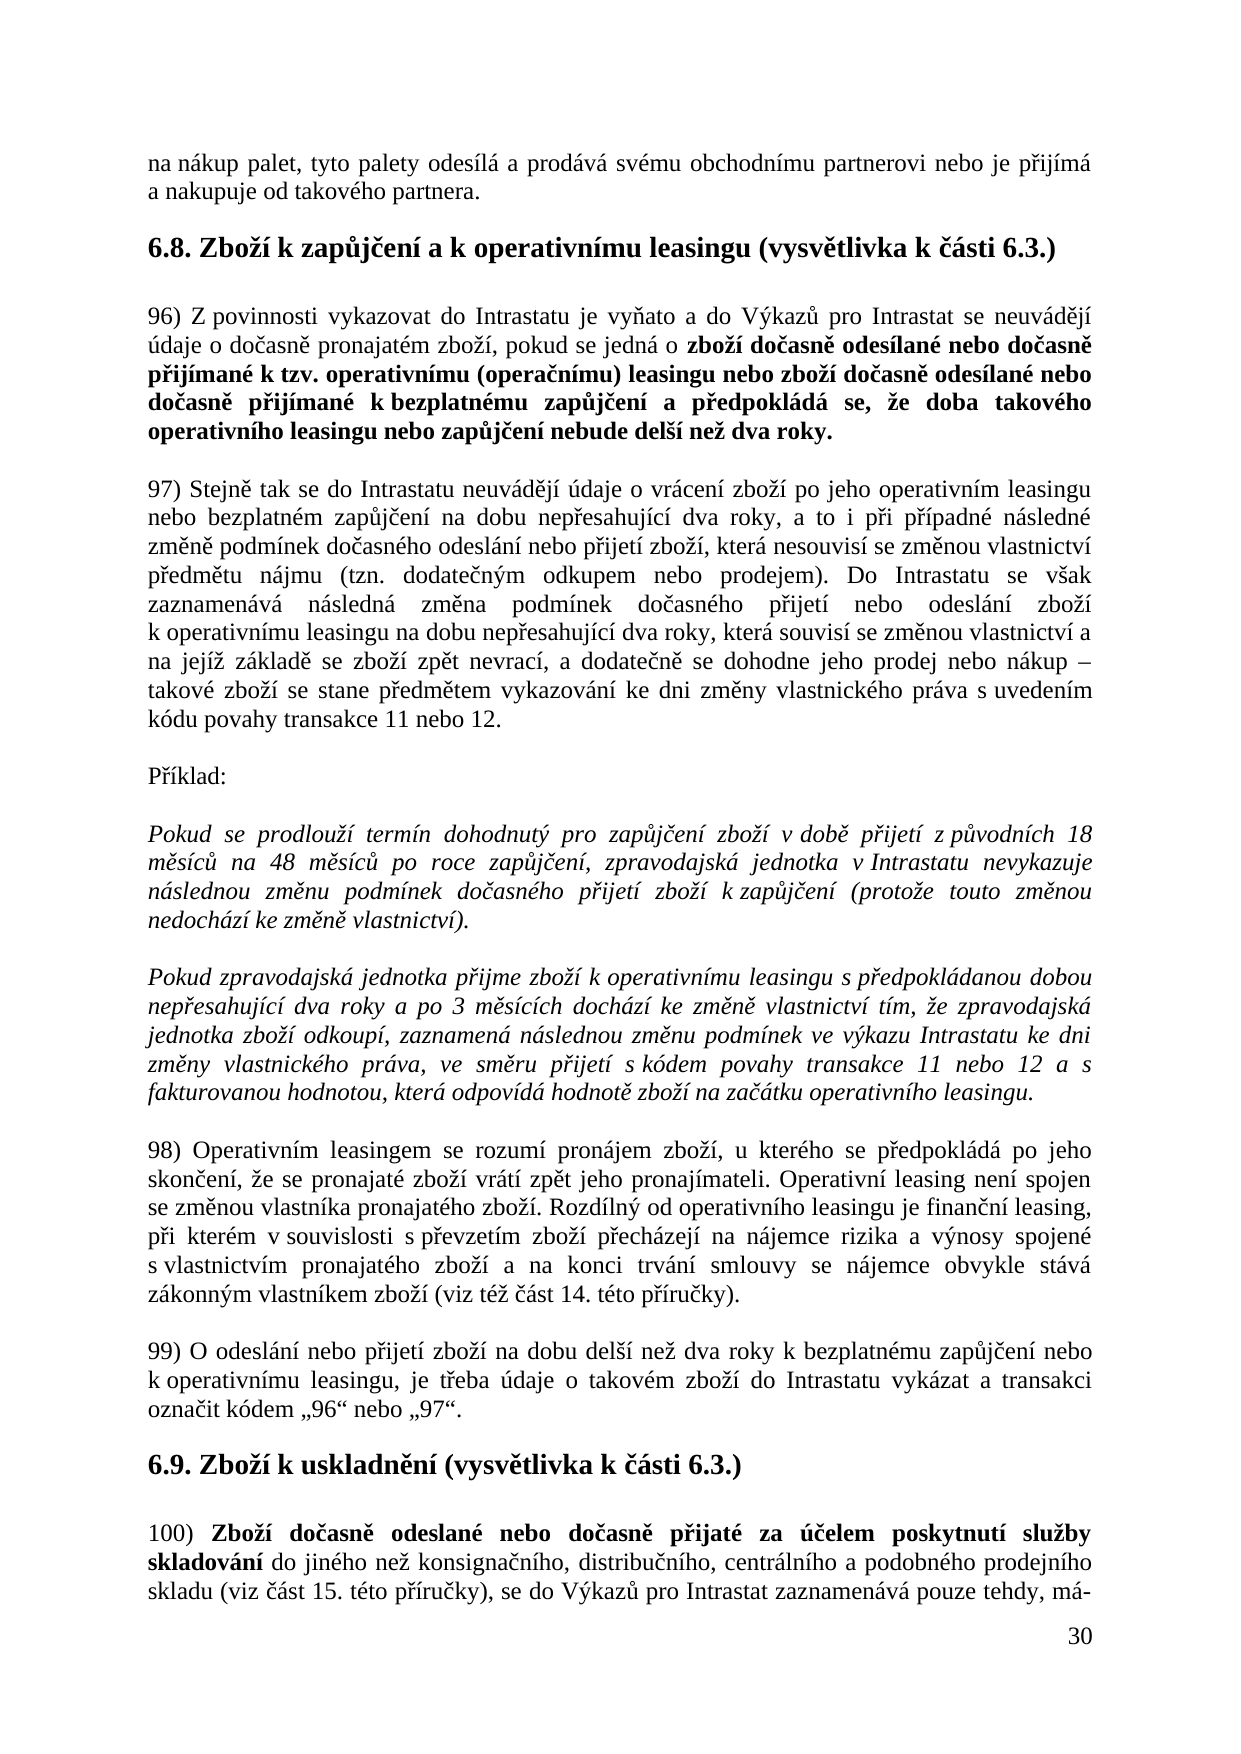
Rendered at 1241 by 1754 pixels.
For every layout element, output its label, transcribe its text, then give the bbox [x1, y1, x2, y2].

text 98) Operativním leasingem se rozumí pronájem zboží, u kterého se předpokládá po jeho skončení, že se pronajaté zboží vrátí zpět jeho pronajímateli. Operativní leasing není spojen se změnou vlastníka pronajatého zboží. Rozdílný od operativního leasingu je finanční leasing, při kterém v souvislosti s převzetím zboží přecházejí na nájemce rizika a výnosy spojené s vlastnictvím pronajatého zboží a na konci trvání smlouvy se nájemce obvykle stává zákonným vlastníkem zboží (viz též část 14. této příručky). [148, 1135, 1092, 1307]
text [148, 148, 1092, 205]
text 96) Z povinnosti vykazovat do Intrastatu je vyňato a do Výkazů pro Intrastat se neuvádějí údaje o dočasně pronajatém zboží, pokud se jedná o zboží dočasně odesílané nebo dočasně přijímané k tzv. operativnímu (operačnímu) leasingu nebo zboží dočasně odesílané nebo dočasně přijímané k bezplatnému zapůjčení a předpokládá se, že doba takového operativního leasingu nebo zapůjčení nebude delší než dva roky. [148, 301, 1092, 445]
text Pokud zpravodajská jednotka přijme zboží k operativnímu leasingu s předpokládanou dobou nepřesahující dva roky a po 3 měsících dochází ke změně vlastnictví tím, že zpravodajská jednotka zboží odkoupí, zaznamená následnou změnu podmínek ve výkazu Intrastatu ke dni změny vlastnického práva, ve směru přijetí s kódem povahy transakce 11 nebo 12 a s fakturovanou hodnotou, která odpovídá hodnotě zboží na začátku operativního leasingu. [148, 962, 1092, 1106]
subtitle 6.8. Zboží k zapůjčení a k operativnímu leasingu (vysvětlivka k části 6.3.) [148, 230, 1092, 264]
text 97) Stejně tak se do Intrastatu neuvádějí údaje o vrácení zboží po jeho operativním leasingu nebo bezplatném zapůjčení na dobu nepřesahující dva roky, a to i při případné následné změně podmínek dočasného odeslání nebo přijetí zboží, která nesouvisí se změnou vlastnictví předmětu nájmu (tzn. dodatečným odkupem nebo prodejem). Do Intrastatu se však zaznamenává následná změna podmínek dočasného přijetí nebo odeslání zboží k operativnímu leasingu na dobu nepřesahující dva roky, která souvisí se změnou vlastnictví a na jejíž základě se zboží zpět nevrací, a dodatečně se dohodne jeho prodej nebo nákup – takové zboží se stane předmětem vykazování ke dni změny vlastnického práva s uvedením kódu povahy transakce 11 nebo 12. [148, 474, 1092, 732]
text Příklad: [148, 761, 1092, 790]
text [148, 1518, 1092, 1605]
subtitle 6.9. Zboží k uskladnění (vysvětlivka k části 6.3.) [148, 1447, 1092, 1481]
text Pokud se prodlouží termín dohodnutý pro zapůjčení zboží v době přijetí z původních 18 měsíců na 48 měsíců po roce zapůjčení, zpravodajská jednotka v Intrastatu nevykazuje následnou změnu podmínek dočasného přijetí zboží k zapůjčení (protože touto změnou nedochází ke změně vlastnictví). [148, 819, 1092, 934]
text 99) O odeslání nebo přijetí zboží na dobu delší než dva roky k bezplatnému zapůjčení nebo k operativnímu leasingu, je třeba údaje o takovém zboží do Intrastatu vykázat a transakci označit kódem „96“ nebo „97“. [148, 1336, 1092, 1422]
